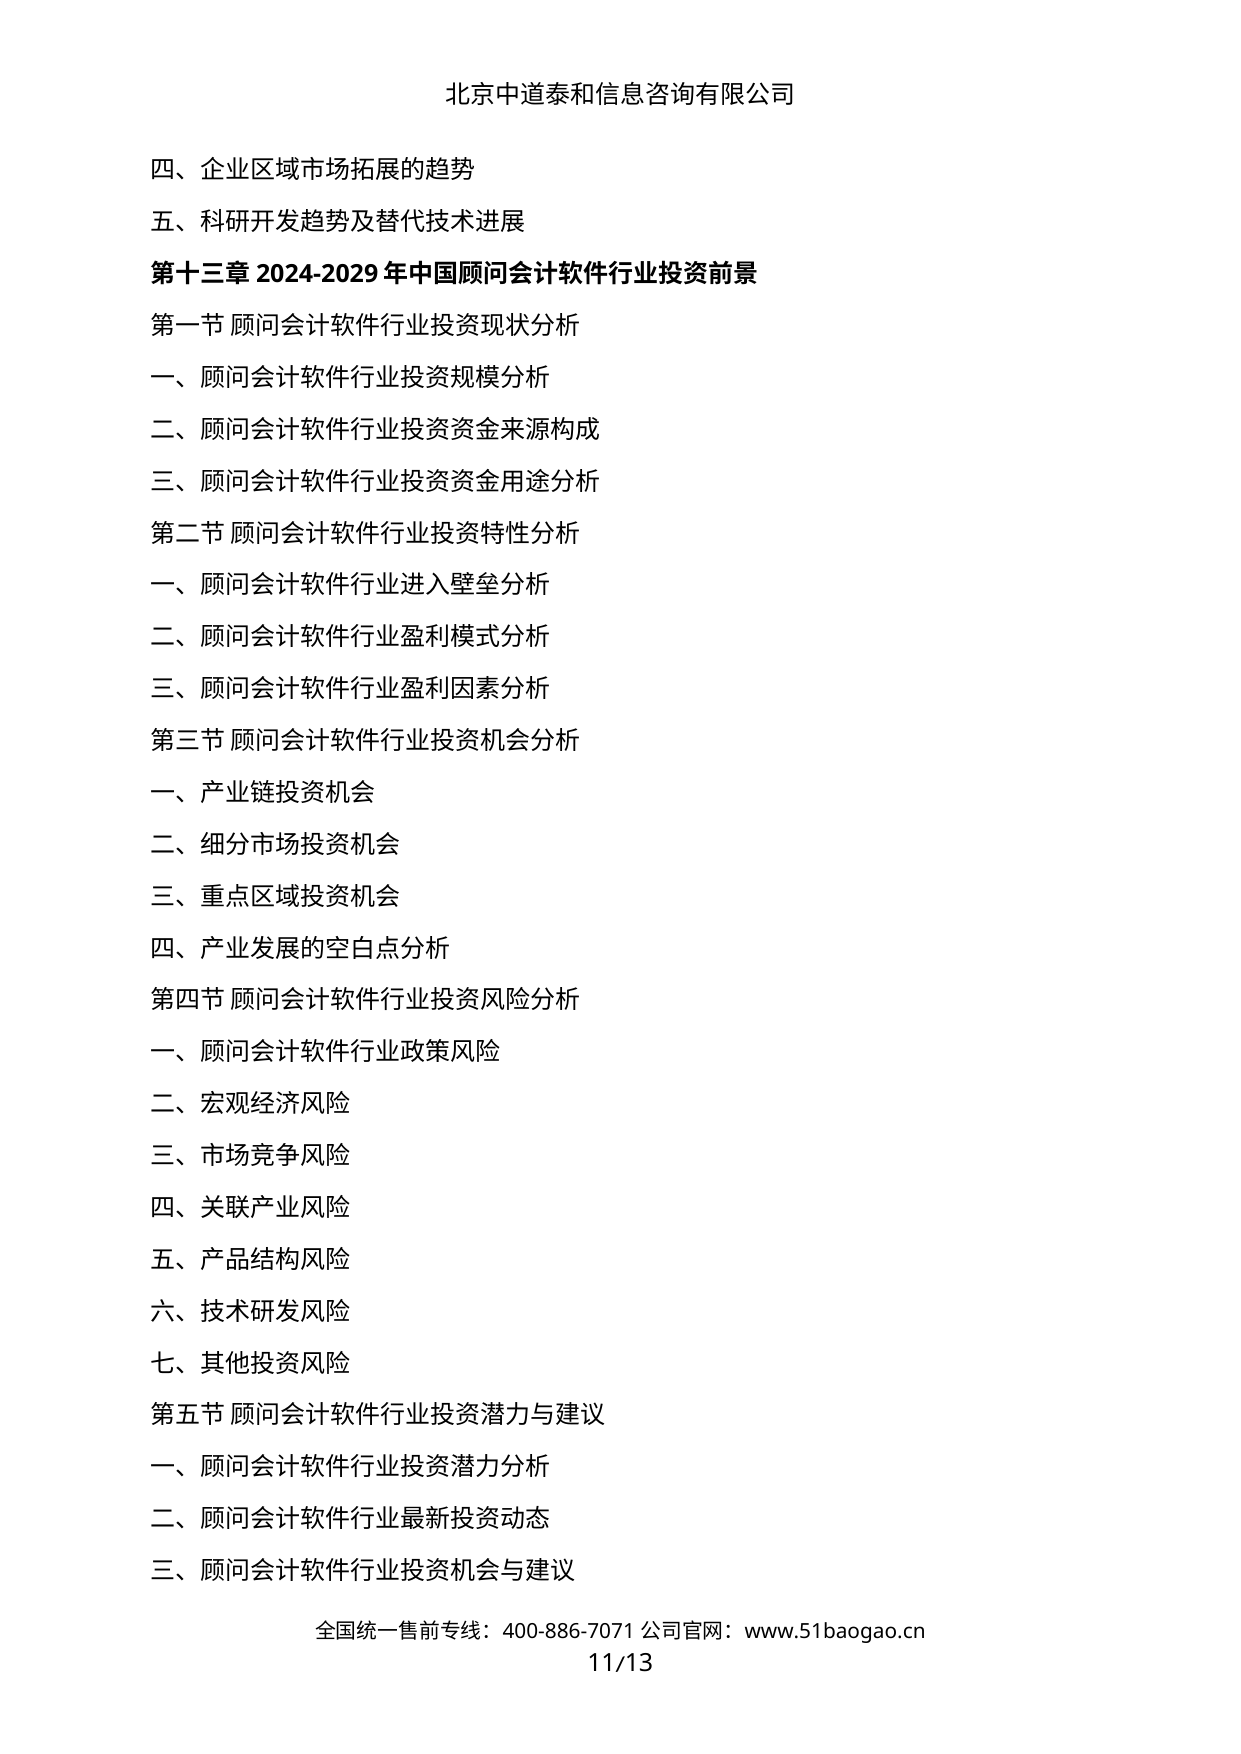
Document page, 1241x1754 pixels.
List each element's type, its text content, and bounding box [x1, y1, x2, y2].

text 一、产业链投资机会 [150, 772, 1090, 809]
text 第四节 顾问会计软件行业投资风险分析 [150, 980, 1090, 1016]
text 二、细分市场投资机会 [150, 824, 1090, 861]
text 二、顾问会计软件行业投资资金来源构成 [150, 409, 1090, 446]
text 七、其他投资风险 [150, 1343, 1090, 1379]
text 三、重点区域投资机会 [150, 876, 1090, 912]
text 三、市场竞争风险 [150, 1136, 1090, 1172]
text 一、顾问会计软件行业进入壁垒分析 [150, 565, 1090, 601]
text 第五节 顾问会计软件行业投资潜力与建议 [150, 1395, 1090, 1431]
text 一、顾问会计软件行业投资规模分析 [150, 357, 1090, 394]
text 一、顾问会计软件行业投资潜力分析 [150, 1447, 1090, 1483]
text 一、顾问会计软件行业政策风险 [150, 1032, 1090, 1068]
text 四、企业区域市场拓展的趋势 [150, 150, 1090, 186]
text 第十三章 2024-2029年中国顾问会计软件行业投资前景 [150, 254, 1090, 290]
text 五、科研开发趋势及替代技术进展 [150, 202, 1090, 238]
text 二、顾问会计软件行业最新投资动态 [150, 1499, 1090, 1535]
text 第一节 顾问会计软件行业投资现状分析 [150, 306, 1090, 342]
text 三、顾问会计软件行业盈利因素分析 [150, 669, 1090, 705]
text 第二节 顾问会计软件行业投资特性分析 [150, 513, 1090, 549]
text 五、产品结构风险 [150, 1239, 1090, 1276]
text 四、产业发展的空白点分析 [150, 928, 1090, 964]
text 三、顾问会计软件行业投资机会与建议 [150, 1551, 1090, 1587]
text 二、宏观经济风险 [150, 1084, 1090, 1120]
text 二、顾问会计软件行业盈利模式分析 [150, 617, 1090, 653]
text 三、顾问会计软件行业投资资金用途分析 [150, 461, 1090, 497]
text 四、关联产业风险 [150, 1187, 1090, 1224]
text 第三节 顾问会计软件行业投资机会分析 [150, 721, 1090, 757]
text 六、技术研发风险 [150, 1291, 1090, 1327]
